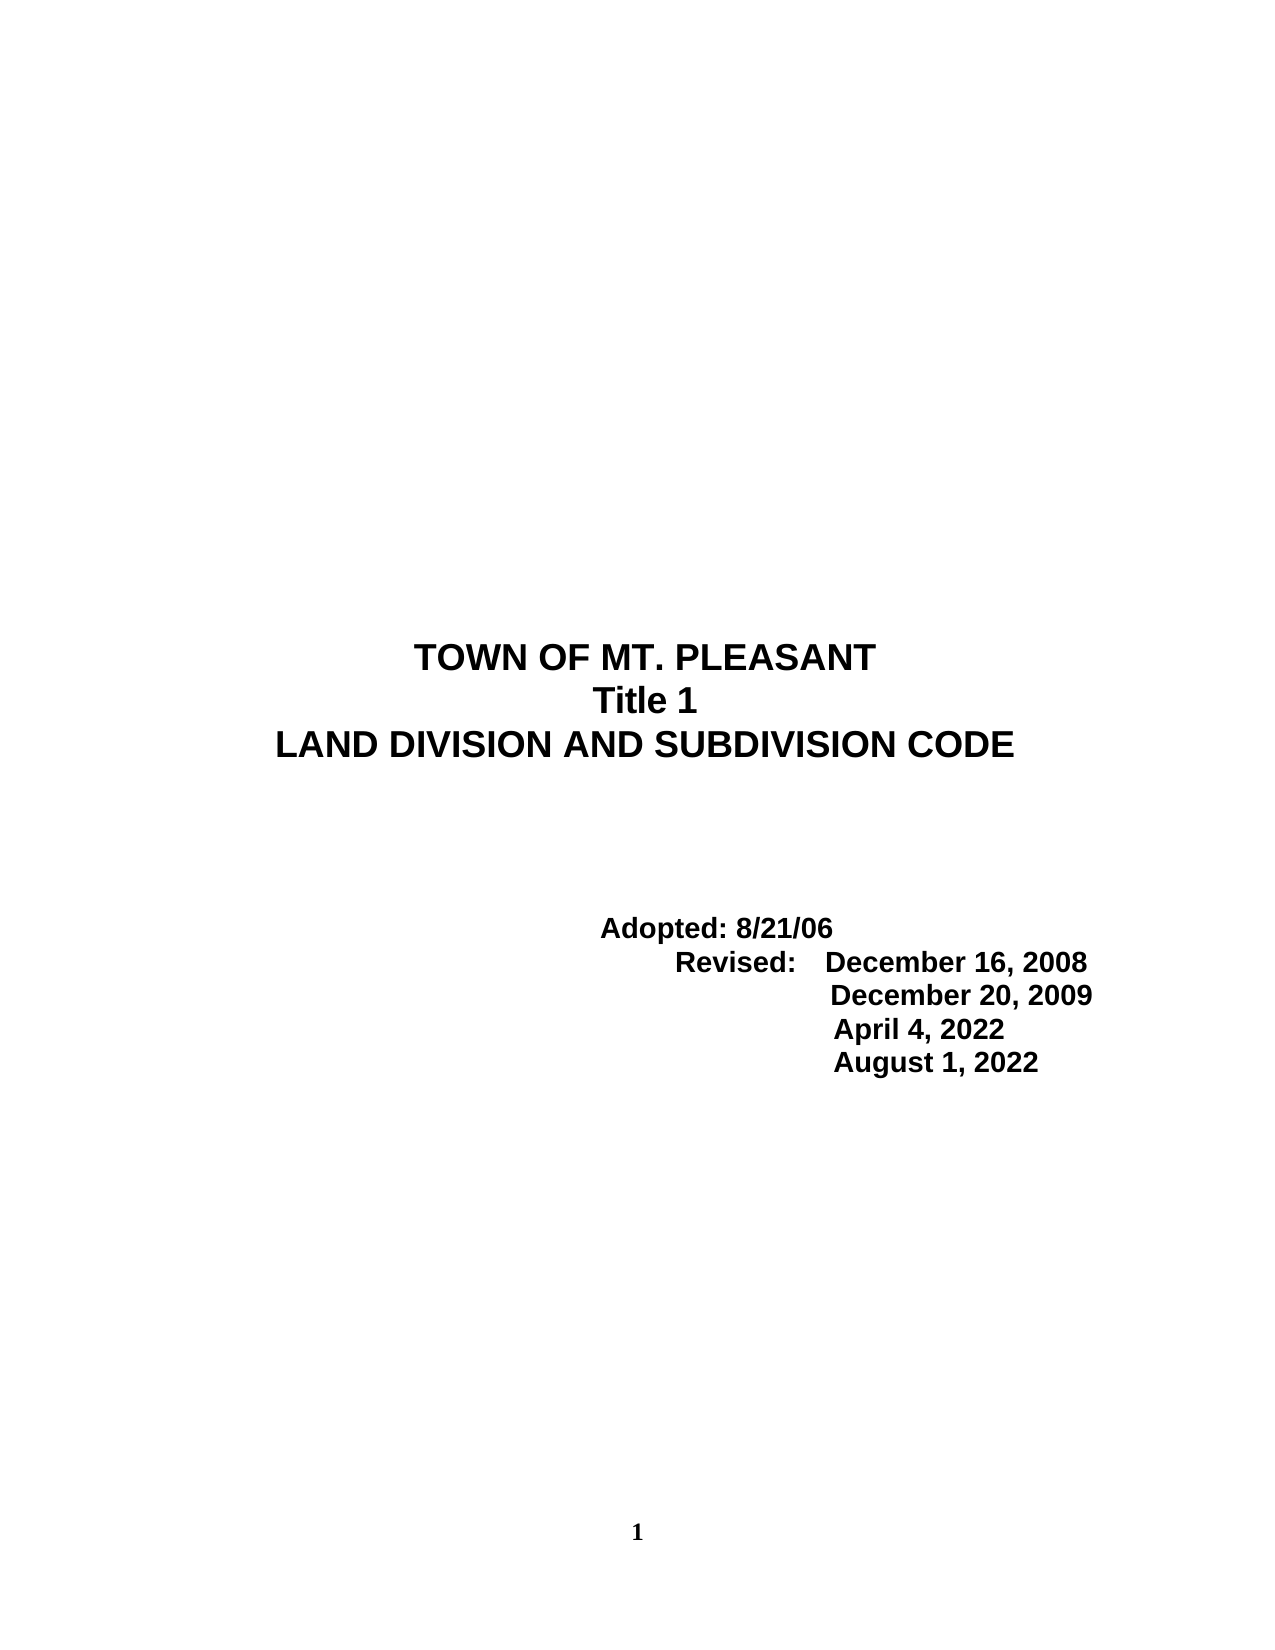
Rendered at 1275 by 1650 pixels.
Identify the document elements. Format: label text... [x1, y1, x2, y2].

text December 20, 2009 [150, 978, 1125, 1012]
text August 1, 2022 [150, 1046, 1125, 1079]
text Title 1 [165, 679, 1125, 722]
text Adopted: 8/21/06 [150, 911, 1125, 945]
text TOWN OF MT. PLEASANT [165, 636, 1125, 679]
text LAND DIVISION AND SUBDIVISION CODE [165, 722, 1125, 765]
text April 4, 2022 [150, 1012, 1125, 1046]
text Revised: December 16, 2008 [150, 945, 1125, 978]
